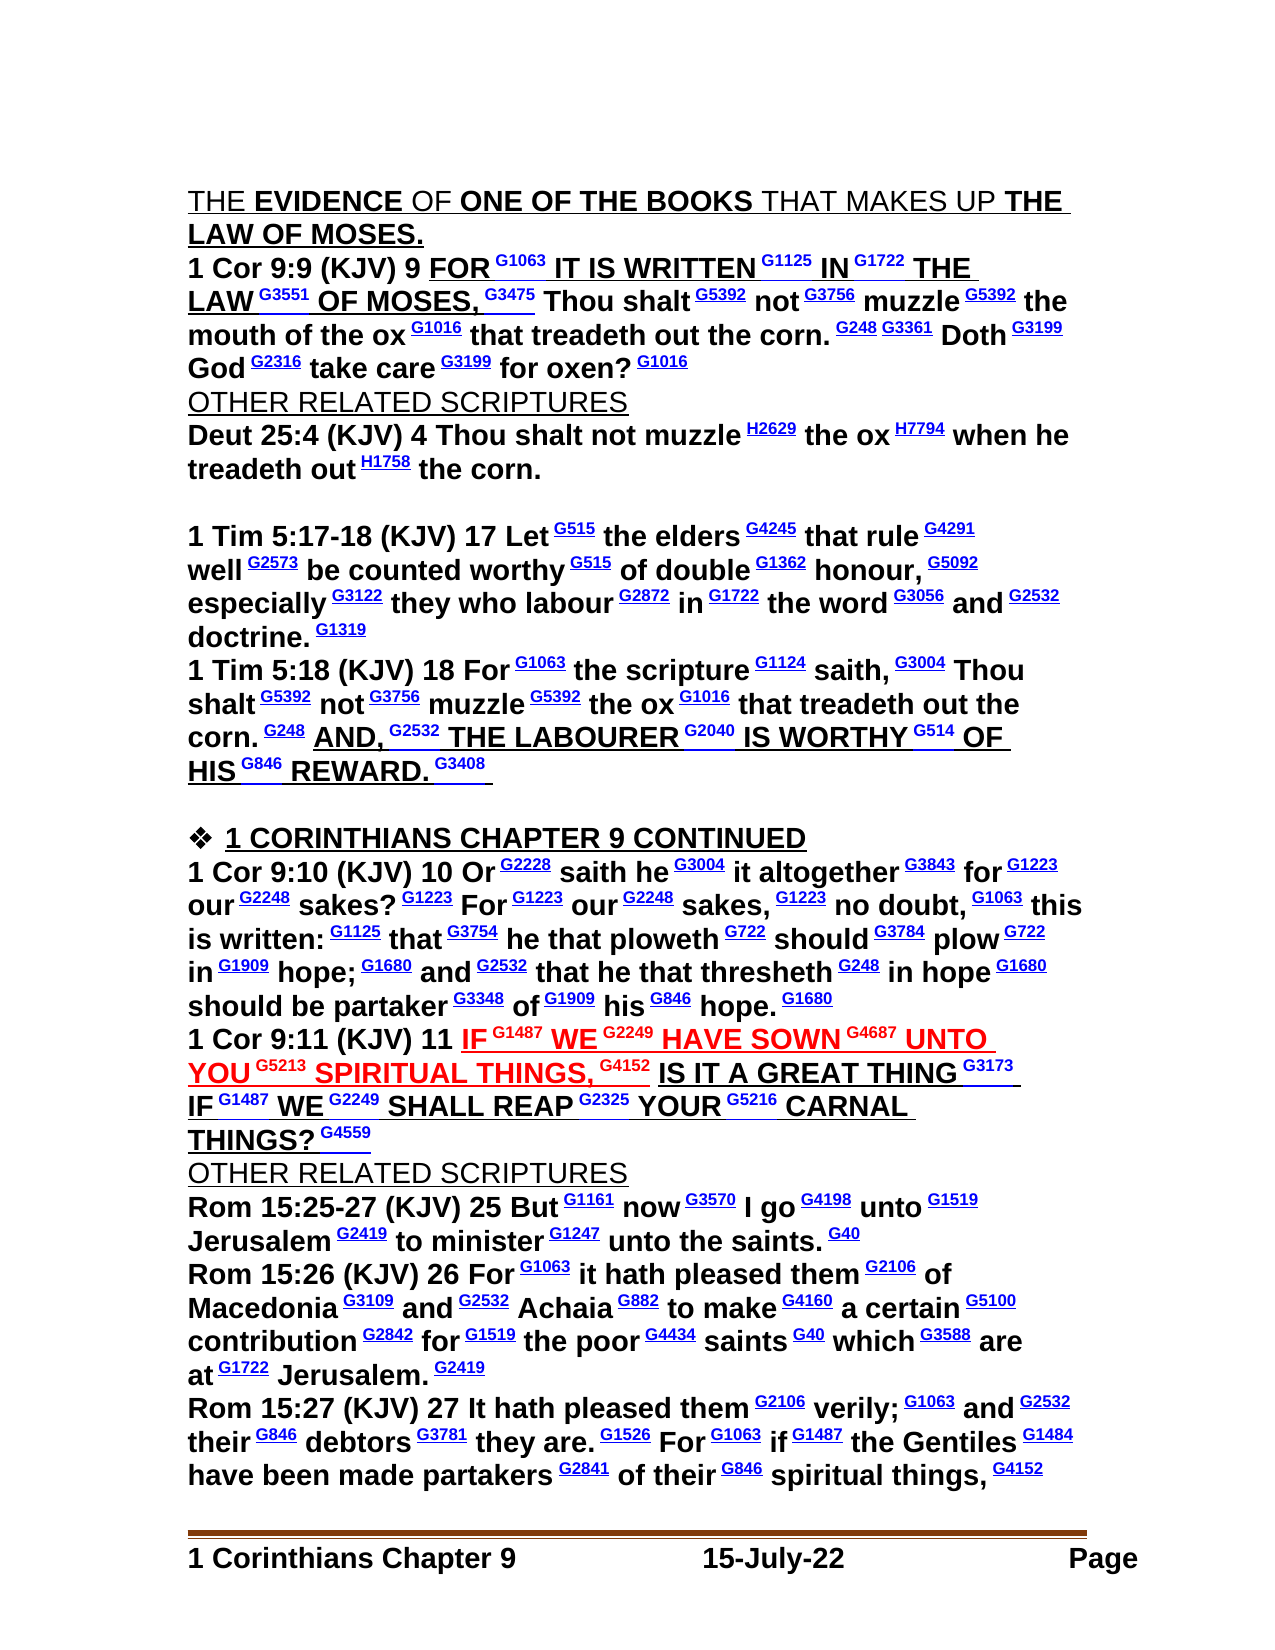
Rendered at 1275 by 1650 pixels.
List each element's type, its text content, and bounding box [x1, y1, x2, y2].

text 1 Cor 9:10 (KJV) 10 Or G2228 saith he G3004 it altogether G3843 for G1223 our G2248 sakes? G1223 For G1223 our G2248 sakes, G1223 no doubt, G1063 this is written: G1125 that G3754 he that ploweth G722 should G3784 plow G722 in G1909 hope; G1680 and G2532 that he that thresheth G248 in hope G1680 should be partaker G3348 of G1909 his G846 hope. G1680 [187, 854, 1087, 1022]
text 1 Tim 5:18 (KJV) 18 For G1063 the scripture G1124 saith, G3004 Thou shalt G5392 not G3756 muzzle G5392 the ox G1016 that treadeth out the corn. G248 AND, G2532 THE LABOURER G2040 IS WORTHY G514 OF HIS G846 REWARD. G3408 [187, 653, 1087, 787]
text 1 Tim 5:17-18 (KJV) 17 Let G515 the elders G4245 that rule G4291 well G2573 be counted worthy G515 of double G1362 honour, G5092 especially G3122 they who labour G2872 in G1722 the word G3056 and G2532 doctrine. G1319 [187, 519, 1087, 653]
text Rom 15:25-27 (KJV) 25 But G1161 now G3570 I go G4198 unto G1519 Jerusalem G2419 to minister G1247 unto the saints. G40 [187, 1190, 1087, 1257]
text OTHER RELATED SCRIPTURES [187, 1156, 1087, 1190]
list 1 CORINTHIANS CHAPTER 9 CONTINUED [187, 821, 1087, 854]
text 1 Cor 9:9 (KJV) 9 FOR G1063 IT IS WRITTEN G1125 IN G1722 THE LAW G3551 OF MOSES, G3475 Thou shalt G5392 not G3756 muzzle G5392 the mouth of the ox G1016 that treadeth out the corn. G248 G3361 Doth G3199 God G2316 take care G3199 for oxen? G1016 [187, 251, 1087, 385]
text OTHER RELATED SCRIPTURES [187, 385, 1087, 418]
text Deut 25:4 (KJV) 4 Thou shalt not muzzle H2629 the ox H7794 when he treadeth out H1758 the corn. [187, 418, 1087, 485]
text 1 Cor 9:11 (KJV) 11 IF G1487 WE G2249 HAVE SOWN G4687 UNTO YOU G5213 SPIRITUAL THINGS, G4152 IS IT A GREAT THING G3173 IF G1487 WE G2249 SHALL REAP G2325 YOUR G5216 CARNAL THINGS? G4559 [187, 1022, 1087, 1156]
text THE EVIDENCE OF ONE OF THE BOOKS THAT MAKES UP THE LAW OF MOSES. [187, 183, 1087, 251]
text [187, 1391, 1087, 1492]
text Rom 15:26 (KJV) 26 For G1063 it hath pleased them G2106 of Macedonia G3109 and G2532 Achaia G882 to make G4160 a certain G5100 contribution G2842 for G1519 the poor G4434 saints G40 which G3588 are at G1722 Jerusalem. G2419 [187, 1257, 1087, 1391]
